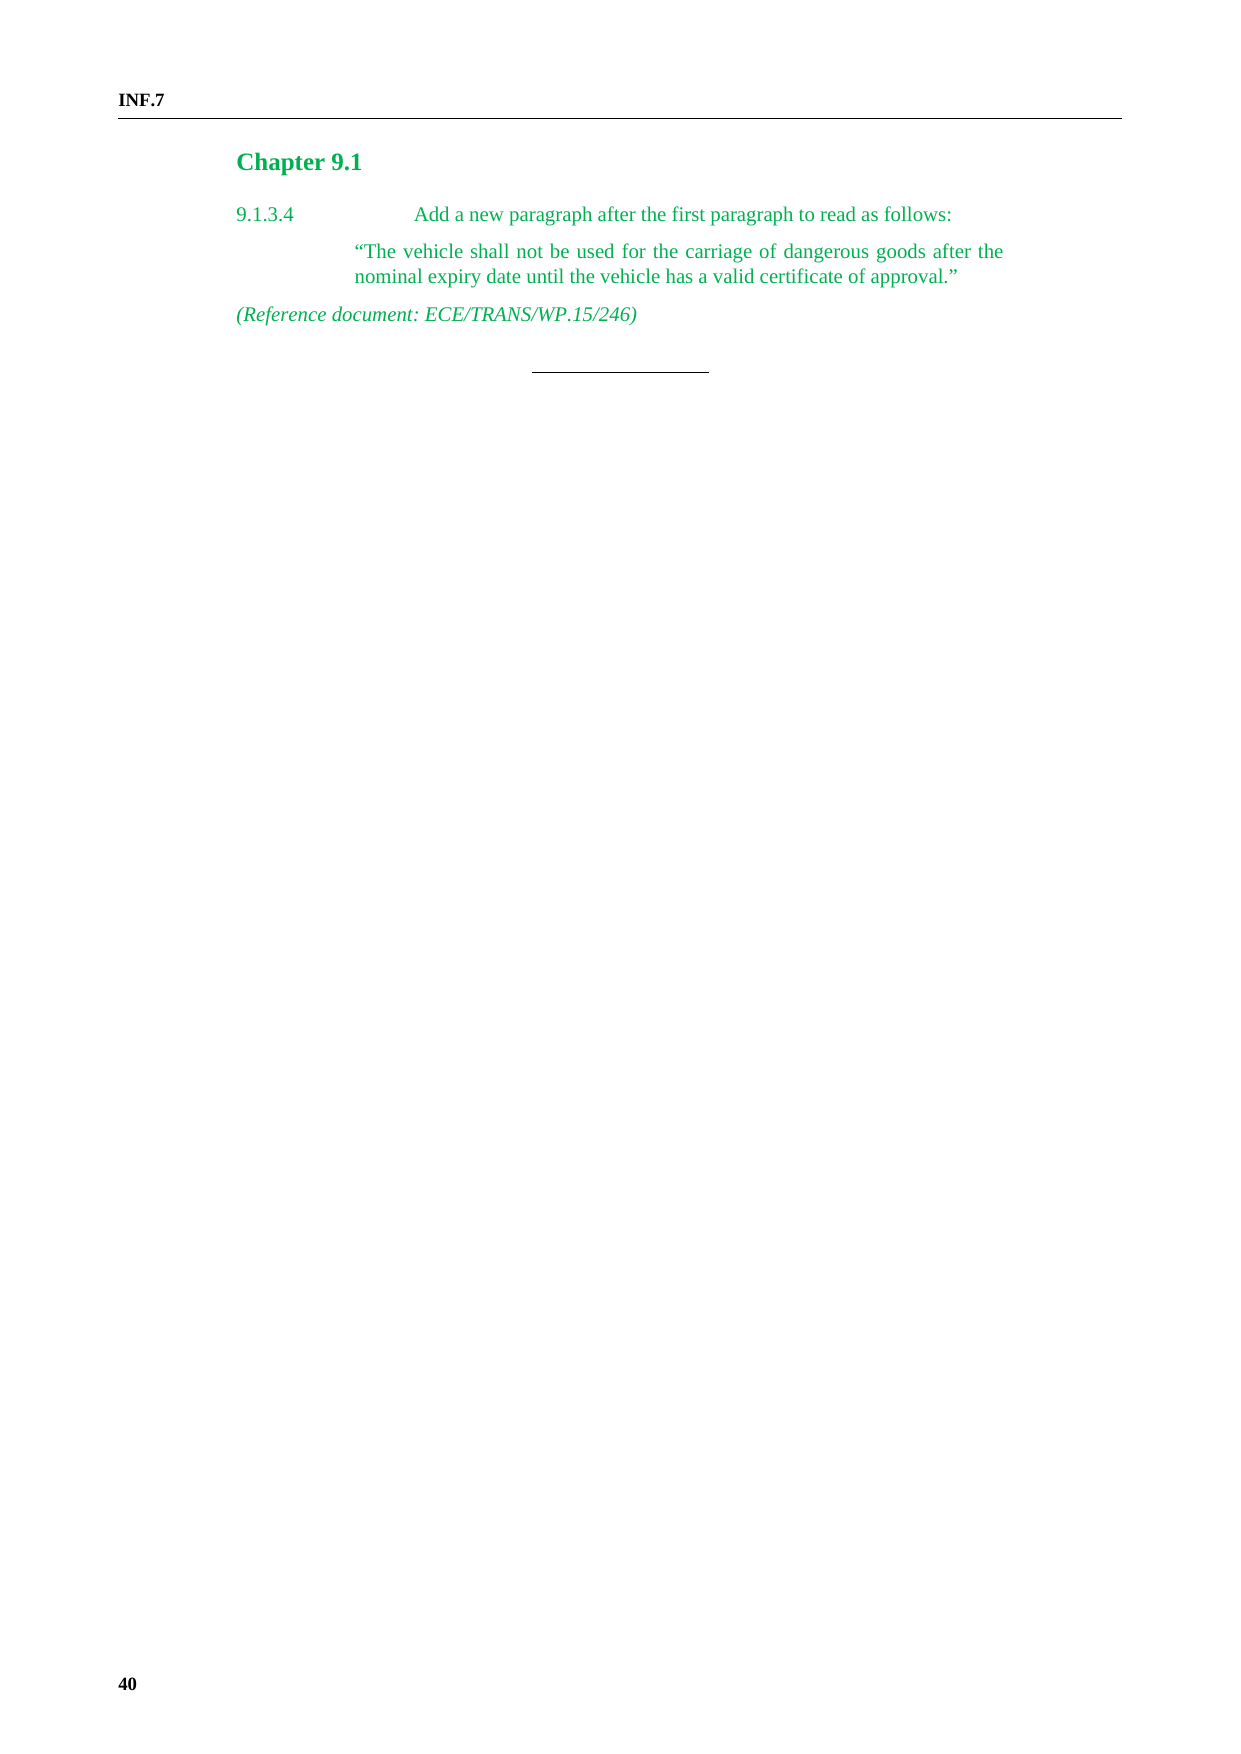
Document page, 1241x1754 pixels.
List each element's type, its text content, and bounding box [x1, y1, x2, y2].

text 9.1.3.4 Add a new paragraph after the first paragraph to read as follows: [236, 201, 1004, 226]
text (Reference document: ECE/TRANS/WP.15/246) [236, 301, 1004, 326]
text Chapter 9.1 [118, 148, 1004, 176]
text “The vehicle shall not be used for the carriage of dangerous goods after the nominal expiry date until the vehicle has a valid certificate of approval.” [354, 238, 1004, 288]
